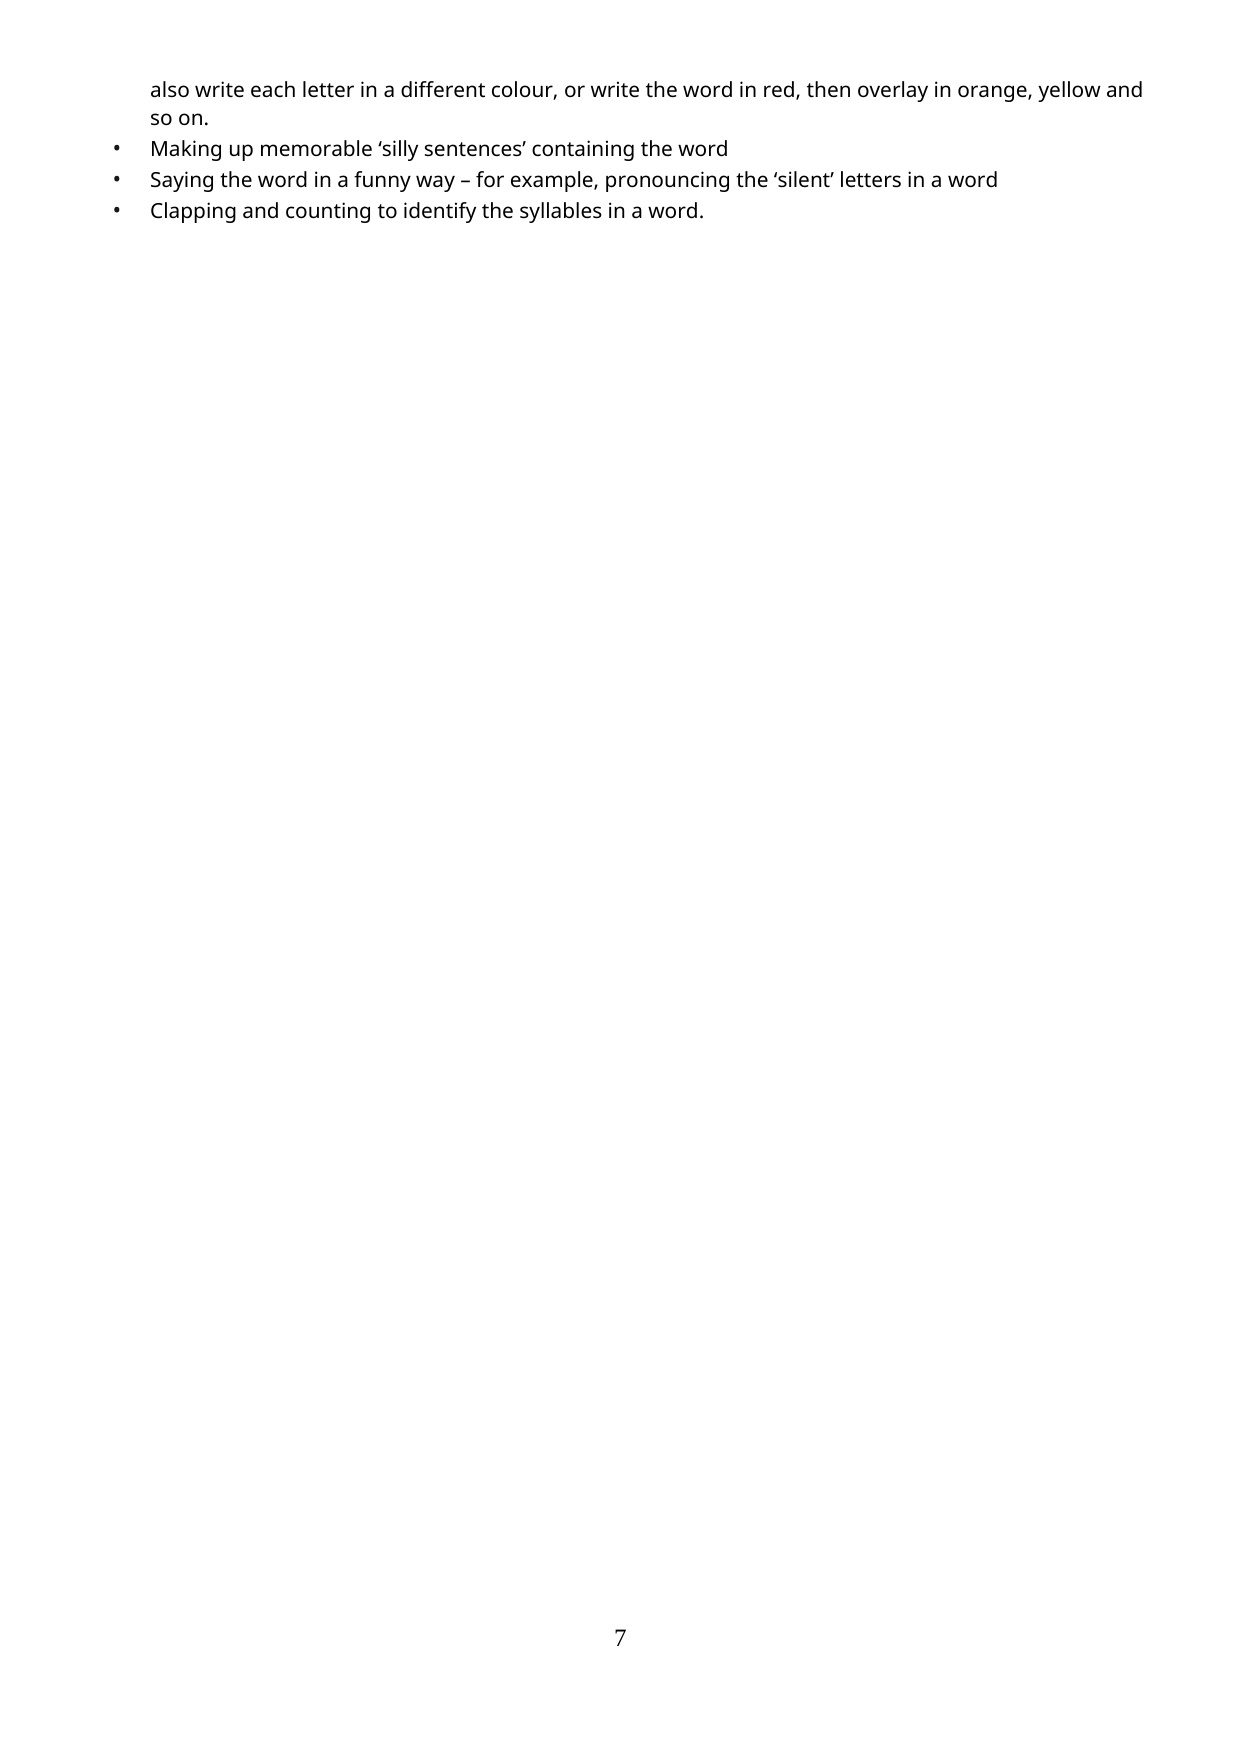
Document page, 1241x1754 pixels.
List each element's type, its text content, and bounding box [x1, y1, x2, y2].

list Clapping and counting to identify the syllables in a word. [112, 194, 1165, 226]
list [112, 75, 1165, 132]
list Saying the word in a funny way – for example, pronouncing the ‘silent’ letters in a word [112, 163, 1165, 194]
list Making up memorable ‘silly sentences’ containing the word [112, 132, 1165, 163]
